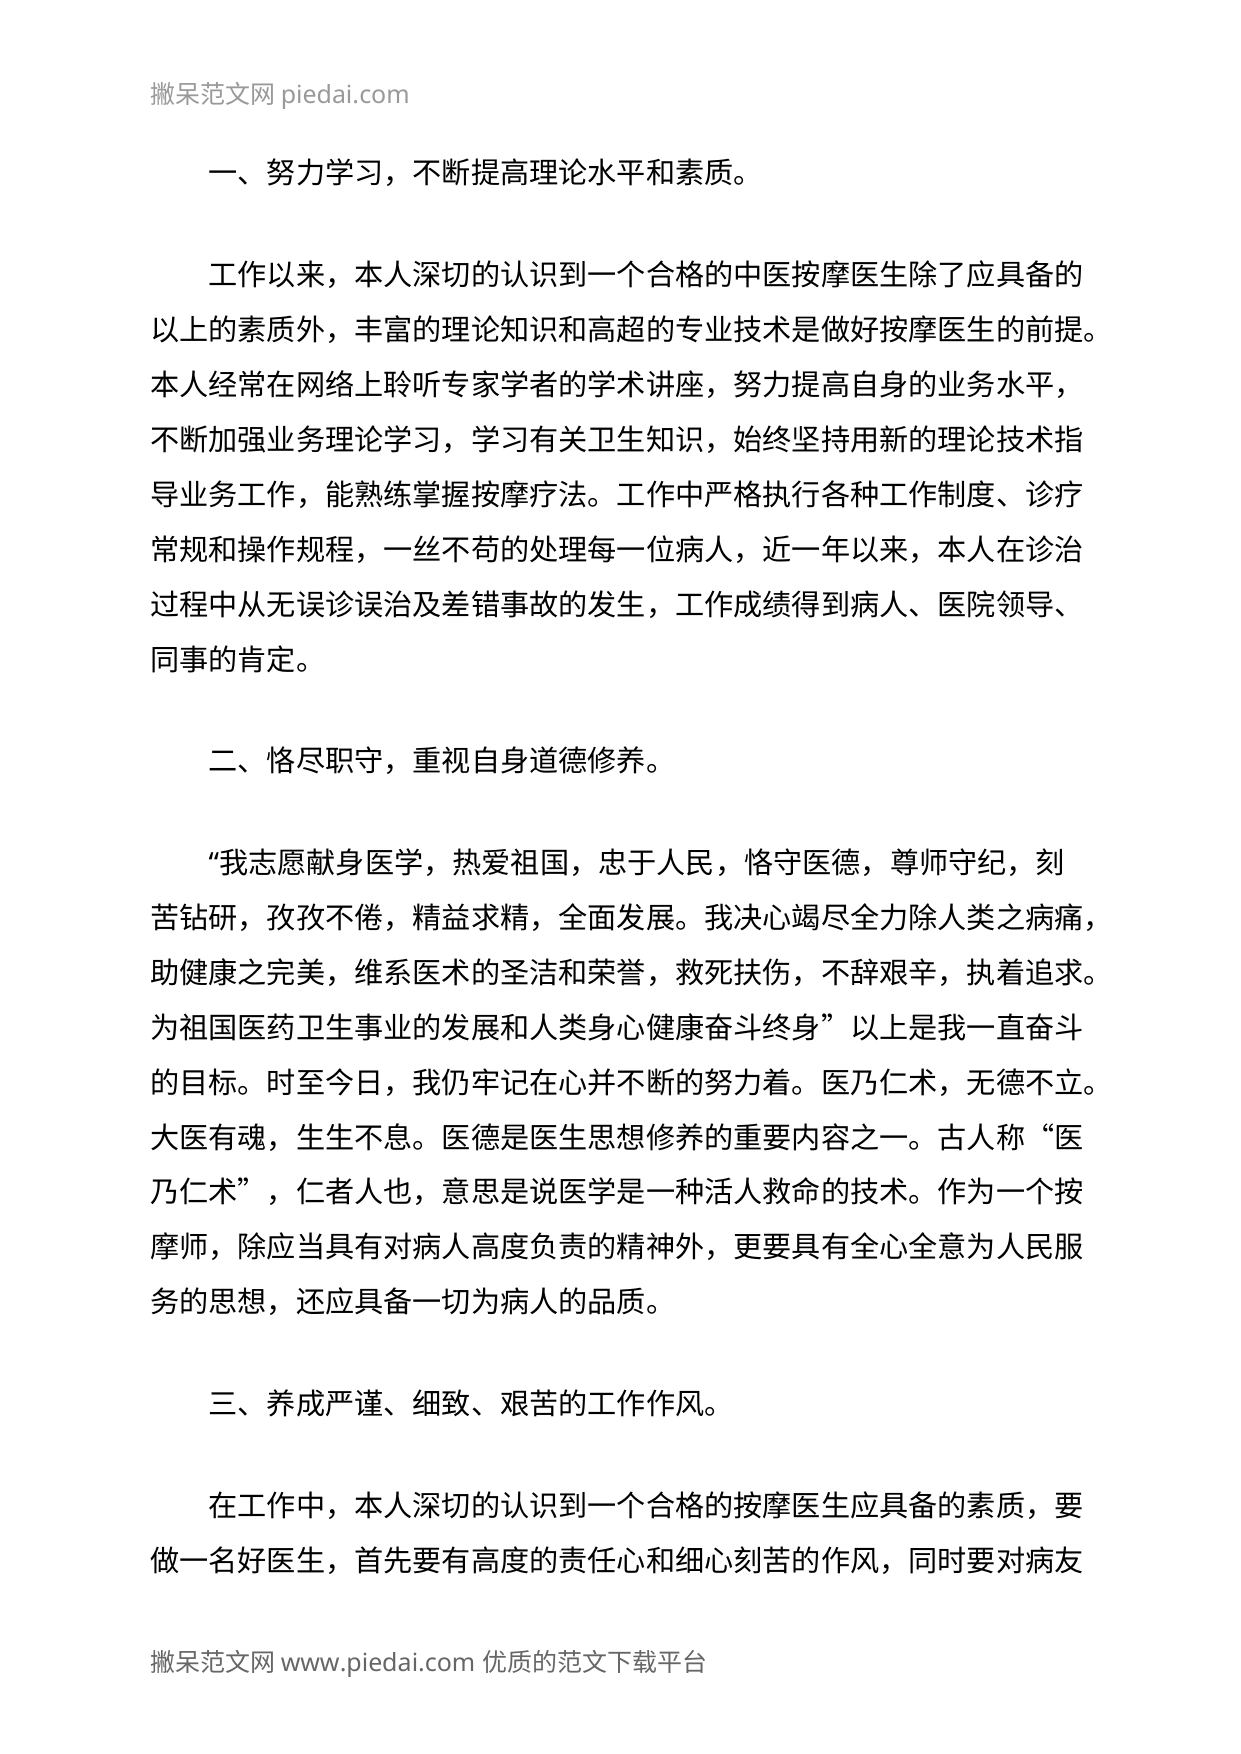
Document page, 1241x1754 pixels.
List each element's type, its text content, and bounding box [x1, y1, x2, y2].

text 工作以来，本人深切的认识到一个合格的中医按摩医生除了应具备的以上的素质外，丰富的理论知识和高超的专业技术是做好按摩医生的前提。本人经常在网络上聆听专家学者的学术讲座，努力提高自身的业务水平，不断加强业务理论学习，学习有关卫生知识，始终坚持用新的理论技术指导业务工作，能熟练掌握按摩疗法。工作中严格执行各种工作制度、诊疗常规和操作规程，一丝不苟的处理每一位病人，近一年以来，本人在诊治过程中从无误诊误治及差错事故的发生，工作成绩得到病人、医院领导、同事的肯定。 [150, 252, 1090, 678]
text 三、养成严谨、细致、艰苦的工作作风。 [150, 1381, 1090, 1423]
text “我志愿献身医学，热爱祖国，忠于人民，恪守医德，尊师守纪，刻苦钻研，孜孜不倦，精益求精，全面发展。我决心竭尽全力除人类之病痛，助健康之完美，维系医术的圣洁和荣誉，救死扶伤，不辞艰辛，执着追求。为祖国医药卫生事业的发展和人类身心健康奋斗终身”以上是我一直奋斗的目标。时至今日，我仍牢记在心并不断的努力着。医乃仁术，无德不立。大医有魂，生生不息。医德是医生思想修养的重要内容之一。古人称“医乃仁术”，仁者人也，意思是说医学是一种活人救命的技术。作为一个按摩师，除应当具有对病人高度负责的精神外，更要具有全心全意为人民服务的思想，还应具备一切为病人的品质。 [150, 839, 1090, 1321]
text 一、努力学习，不断提高理论水平和素质。 [150, 150, 1090, 192]
text 二、恪尽职守，重视自身道德修养。 [150, 738, 1090, 780]
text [150, 1482, 1090, 1579]
